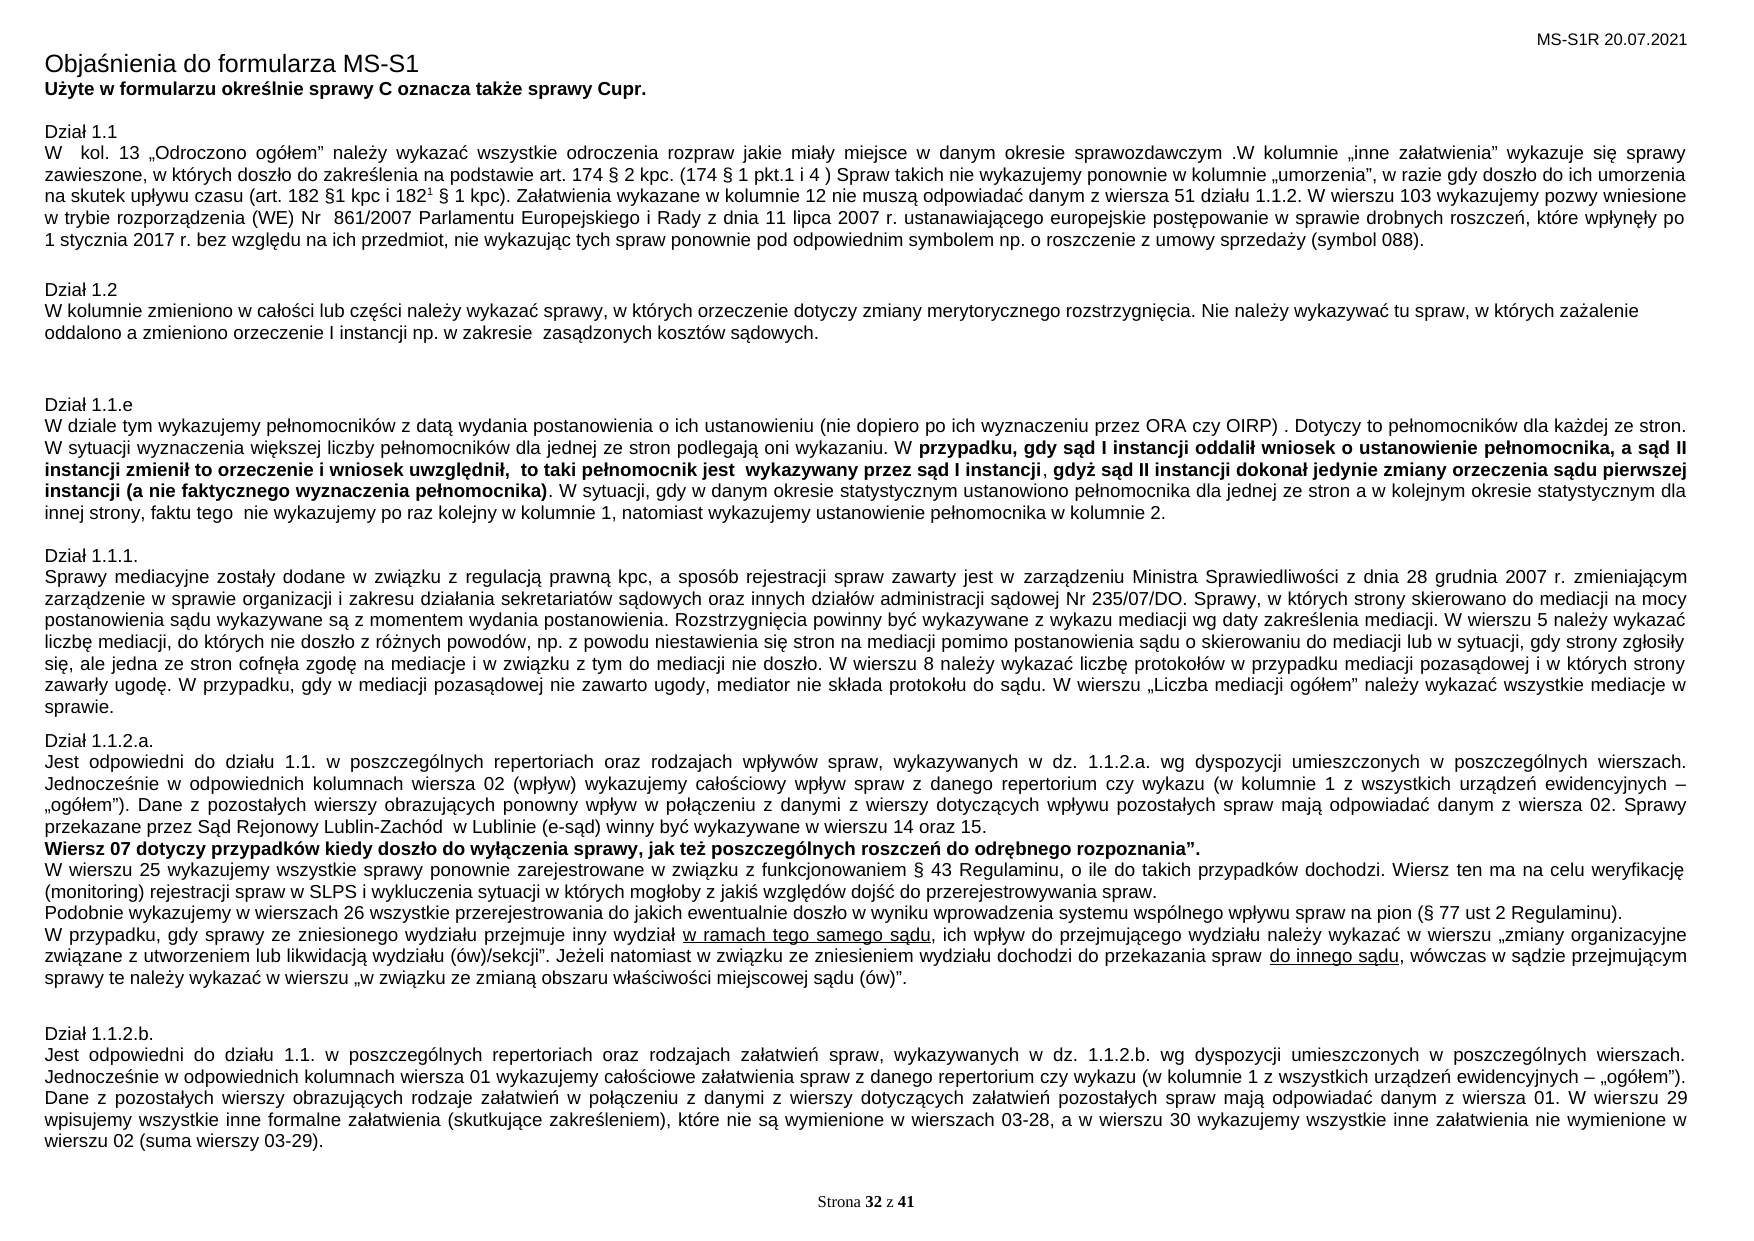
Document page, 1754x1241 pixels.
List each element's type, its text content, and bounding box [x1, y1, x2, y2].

text Dział 1.1.e [44, 394, 1687, 415]
text Dział 1.1.2.b. [44, 1022, 1687, 1044]
text W przypadku, gdy sprawy ze zniesionego wydziału przejmuje inny wydział w ramach tego samego sądu, ich wpływ do przejmującego wydziału należy wykazać w wierszu „zmiany organizacyjne związane z utworzeniem lub likwidacją wydziału (ów)/sekcji”. Jeżeli natomiast w związku ze zniesieniem wydziału dochodzi do przekazania spraw do innego sądu, wówczas w sądzie przejmującym sprawy te należy wykazać w wierszu „w związku ze zmianą obszaru właściwości miejscowej sądu (ów)”. [44, 924, 1687, 988]
text W kol. 13 „Odroczono ogółem” należy wykazać wszystkie odroczenia rozpraw jakie miały miejsce w danym okresie sprawozdawczym .W kolumnie „inne załatwienia” wykazuje się sprawy zawieszone, w których doszło do zakreślenia na podstawie art. 174 § 2 kpc. (174 § 1 pkt.1 i 4 ) Spraw takich nie wykazujemy ponownie w kolumnie „umorzenia”, w razie gdy doszło do ich umorzenia na skutek upływu czasu (art. 182 §1 kpc i 1821 § 1 kpc). Załatwienia wykazane w kolumnie 12 nie muszą odpowiadać danym z wiersza 51 działu 1.1.2. W wierszu 103 wykazujemy pozwy wniesione w trybie rozporządzenia (WE) Nr 861/2007 Parlamentu Europejskiego i Rady z dnia 11 lipca 2007 r. ustanawiającego europejskie postępowanie w sprawie drobnych roszczeń, które wpłynęły po 1 stycznia 2017 r. bez względu na ich przedmiot, nie wykazując tych spraw ponownie pod odpowiednim symbolem np. o roszczenie z umowy sprzedaży (symbol 088). [44, 142, 1687, 250]
text W wierszu 25 wykazujemy wszystkie sprawy ponownie zarejestrowane w związku z funkcjonowaniem § 43 Regulaminu, o ile do takich przypadków dochodzi. Wiersz ten ma na celu weryfikację (monitoring) rejestracji spraw w SLPS i wykluczenia sytuacji w których mogłoby z jakiś względów dojść do przerejestrowywania spraw. [44, 859, 1687, 902]
text Użyte w formularzu określnie sprawy C oznacza także sprawy Cupr. [44, 77, 1687, 99]
text Dział 1.1 [44, 121, 1687, 142]
text Dział 1.2 [44, 279, 1687, 300]
text Jest odpowiedni do działu 1.1. w poszczególnych repertoriach oraz rodzajach załatwień spraw, wykazywanych w dz. 1.1.2.b. wg dyspozycji umieszczonych w poszczególnych wierszach. Jednocześnie w odpowiednich kolumnach wiersza 01 wykazujemy całościowe załatwienia spraw z danego repertorium czy wykazu (w kolumnie 1 z wszystkich urządzeń ewidencyjnych – „ogółem”). Dane z pozostałych wierszy obrazujących rodzaje załatwień w połączeniu z danymi z wierszy dotyczących załatwień pozostałych spraw mają odpowiadać danym z wiersza 01. W wierszu 29 wpisujemy wszystkie inne formalne załatwienia (skutkujące zakreśleniem), które nie są wymienione w wierszach 03-28, a w wierszu 30 wykazujemy wszystkie inne załatwienia nie wymienione w wierszu 02 (suma wierszy 03-29). [44, 1044, 1687, 1152]
text W kolumnie zmieniono w całości lub części należy wykazać sprawy, w których orzeczenie dotyczy zmiany merytorycznego rozstrzygnięcia. Nie należy wykazywać tu spraw, w których zażalenie oddalono a zmieniono orzeczenie I instancji np. w zakresie zasądzonych kosztów sądowych. [44, 300, 1687, 343]
text Jest odpowiedni do działu 1.1. w poszczególnych repertoriach oraz rodzajach wpływów spraw, wykazywanych w dz. 1.1.2.a. wg dyspozycji umieszczonych w poszczególnych wierszach. Jednocześnie w odpowiednich kolumnach wiersza 02 (wpływ) wykazujemy całościowy wpływ spraw z danego repertorium czy wykazu (w kolumnie 1 z wszystkich urządzeń ewidencyjnych – „ogółem”). Dane z pozostałych wierszy obrazujących ponowny wpływ w połączeniu z danymi z wierszy dotyczących wpływu pozostałych spraw mają odpowiadać danym z wiersza 02. Sprawy przekazane przez Sąd Rejonowy Lublin-Zachód w Lublinie (e-sąd) winny być wykazywane w wierszu 14 oraz 15. [44, 751, 1687, 837]
text Wiersz 07 dotyczy przypadków kiedy doszło do wyłączenia sprawy, jak też poszczególnych roszczeń do odrębnego rozpoznania”. [44, 837, 1687, 859]
text W dziale tym wykazujemy pełnomocników z datą wydania postanowienia o ich ustanowieniu (nie dopiero po ich wyznaczeniu przez ORA czy OIRP) . Dotyczy to pełnomocników dla każdej ze stron. W sytuacji wyznaczenia większej liczby pełnomocników dla jednej ze stron podlegają oni wykazaniu. W przypadku, gdy sąd I instancji oddalił wniosek o ustanowienie pełnomocnika, a sąd II instancji zmienił to orzeczenie i wniosek uwzględnił, to taki pełnomocnik jest wykazywany przez sąd I instancji, gdyż sąd II instancji dokonał jedynie zmiany orzeczenia sądu pierwszej instancji (a nie faktycznego wyznaczenia pełnomocnika). W sytuacji, gdy w danym okresie statystycznym ustanowiono pełnomocnika dla jednej ze stron a w kolejnym okresie statystycznym dla innej strony, faktu tego nie wykazujemy po raz kolejny w kolumnie 1, natomiast wykazujemy ustanowienie pełnomocnika w kolumnie 2. [44, 415, 1687, 523]
text Sprawy mediacyjne zostały dodane w związku z regulacją prawną kpc, a sposób rejestracji spraw zawarty jest w zarządzeniu Ministra Sprawiedliwości z dnia 28 grudnia 2007 r. zmieniającym zarządzenie w sprawie organizacji i zakresu działania sekretariatów sądowych oraz innych działów administracji sądowej Nr 235/07/DO. Sprawy, w których strony skierowano do mediacji na mocy postanowienia sądu wykazywane są z momentem wydania postanowienia. Rozstrzygnięcia powinny być wykazywane z wykazu mediacji wg daty zakreślenia mediacji. W wierszu 5 należy wykazać liczbę mediacji, do których nie doszło z różnych powodów, np. z powodu niestawienia się stron na mediacji pomimo postanowienia sądu o skierowaniu do mediacji lub w sytuacji, gdy strony zgłosiły się, ale jedna ze stron cofnęła zgodę na mediacje i w związku z tym do mediacji nie doszło. W wierszu 8 należy wykazać liczbę protokołów w przypadku mediacji pozasądowej i w których strony zawarły ugodę. W przypadku, gdy w mediacji pozasądowej nie zawarto ugody, mediator nie składa protokołu do sądu. W wierszu „Liczba mediacji ogółem” należy wykazać wszystkie mediacje w sprawie. [44, 566, 1687, 717]
text Dział 1.1.1. [44, 544, 1687, 566]
text Podobnie wykazujemy w wierszach 26 wszystkie przerejestrowania do jakich ewentualnie doszło w wyniku wprowadzenia systemu wspólnego wpływu spraw na pion (§ 77 ust 2 Regulaminu). [44, 902, 1687, 924]
text Dział 1.1.2.a. [44, 729, 1687, 751]
